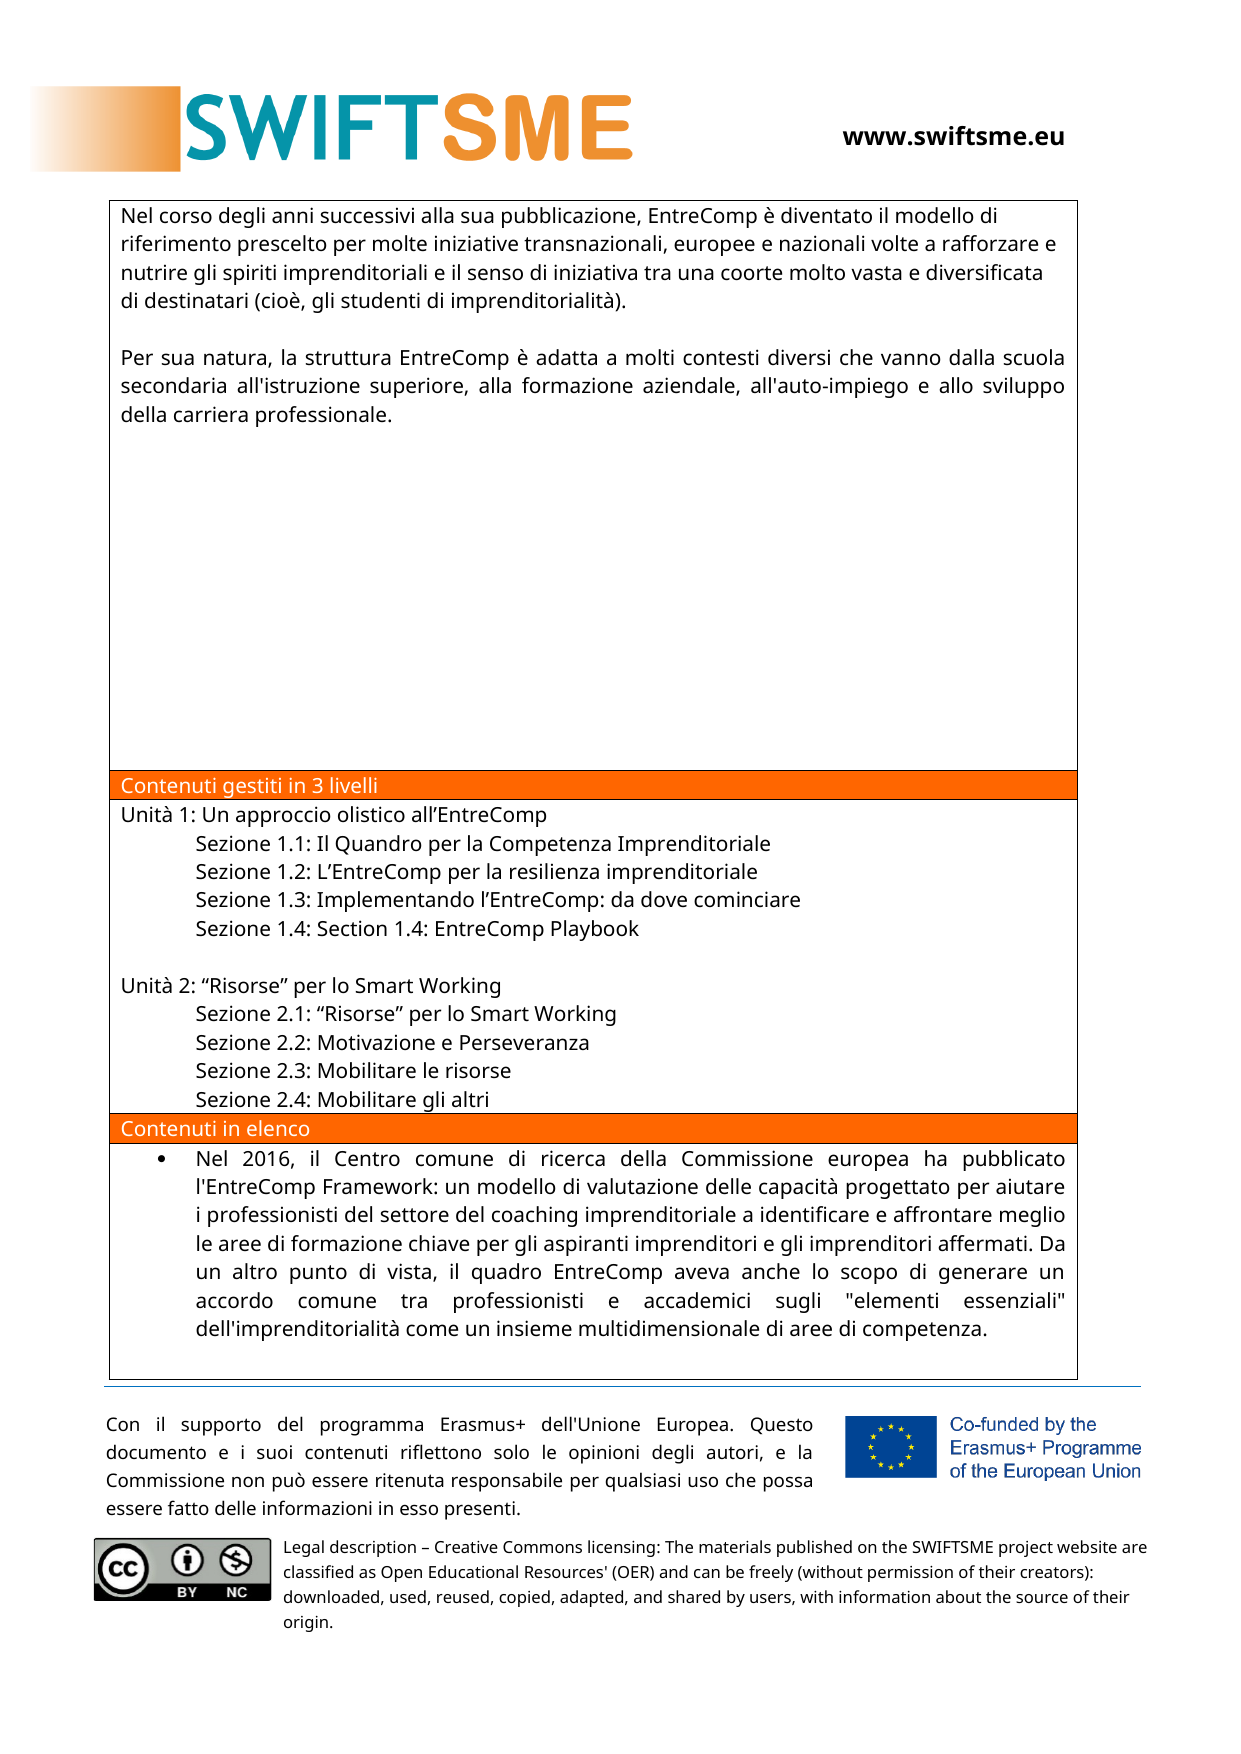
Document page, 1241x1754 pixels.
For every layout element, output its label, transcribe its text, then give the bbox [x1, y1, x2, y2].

picture [93, 1537, 272, 1601]
table_cell Contenuti gestiti in 3 livelli [110, 771, 1077, 799]
picture [845, 1416, 1141, 1481]
table_cell Nel corso degli anni successivi alla sua pubblicazione, EntreComp è diventato il modello di riferimento prescelto per molte iniziative transnazionali, europee e nazionali volte a rafforzare e nutrire gli spiriti imprenditoriali e il senso di iniziativa tra una coorte molto vasta e diversificata di destinatari (cioè, gli studenti di imprenditorialità). Per sua natura, la struttura EntreComp è adatta a molti contesti diversi che vanno dalla scuola secondaria all'istruzione superiore, alla formazione aziendale, all'auto-impiego e allo sviluppo della carriera professionale. [110, 201, 1077, 770]
picture [16, 65, 665, 200]
table_cell Unità 1: Un approccio olistico all’EntreComp Sezione 1.1: Il Quandro per la Competenza Imprenditoriale Sezione 1.2: L’EntreComp per la resilienza imprenditoriale Sezione 1.3: Implementando l’EntreComp: da dove cominciare Sezione 1.4: Section 1.4: EntreComp Playbook Unità 2: “Risorse” per lo Smart Working Sezione 2.1: “Risorse” per lo Smart Working Sezione 2.2: Motivazione e Perseveranza Sezione 2.3: Mobilitare le risorse Sezione 2.4: Mobilitare gli altri [110, 800, 1077, 1113]
table_cell Contenuti in elenco [110, 1114, 1077, 1143]
